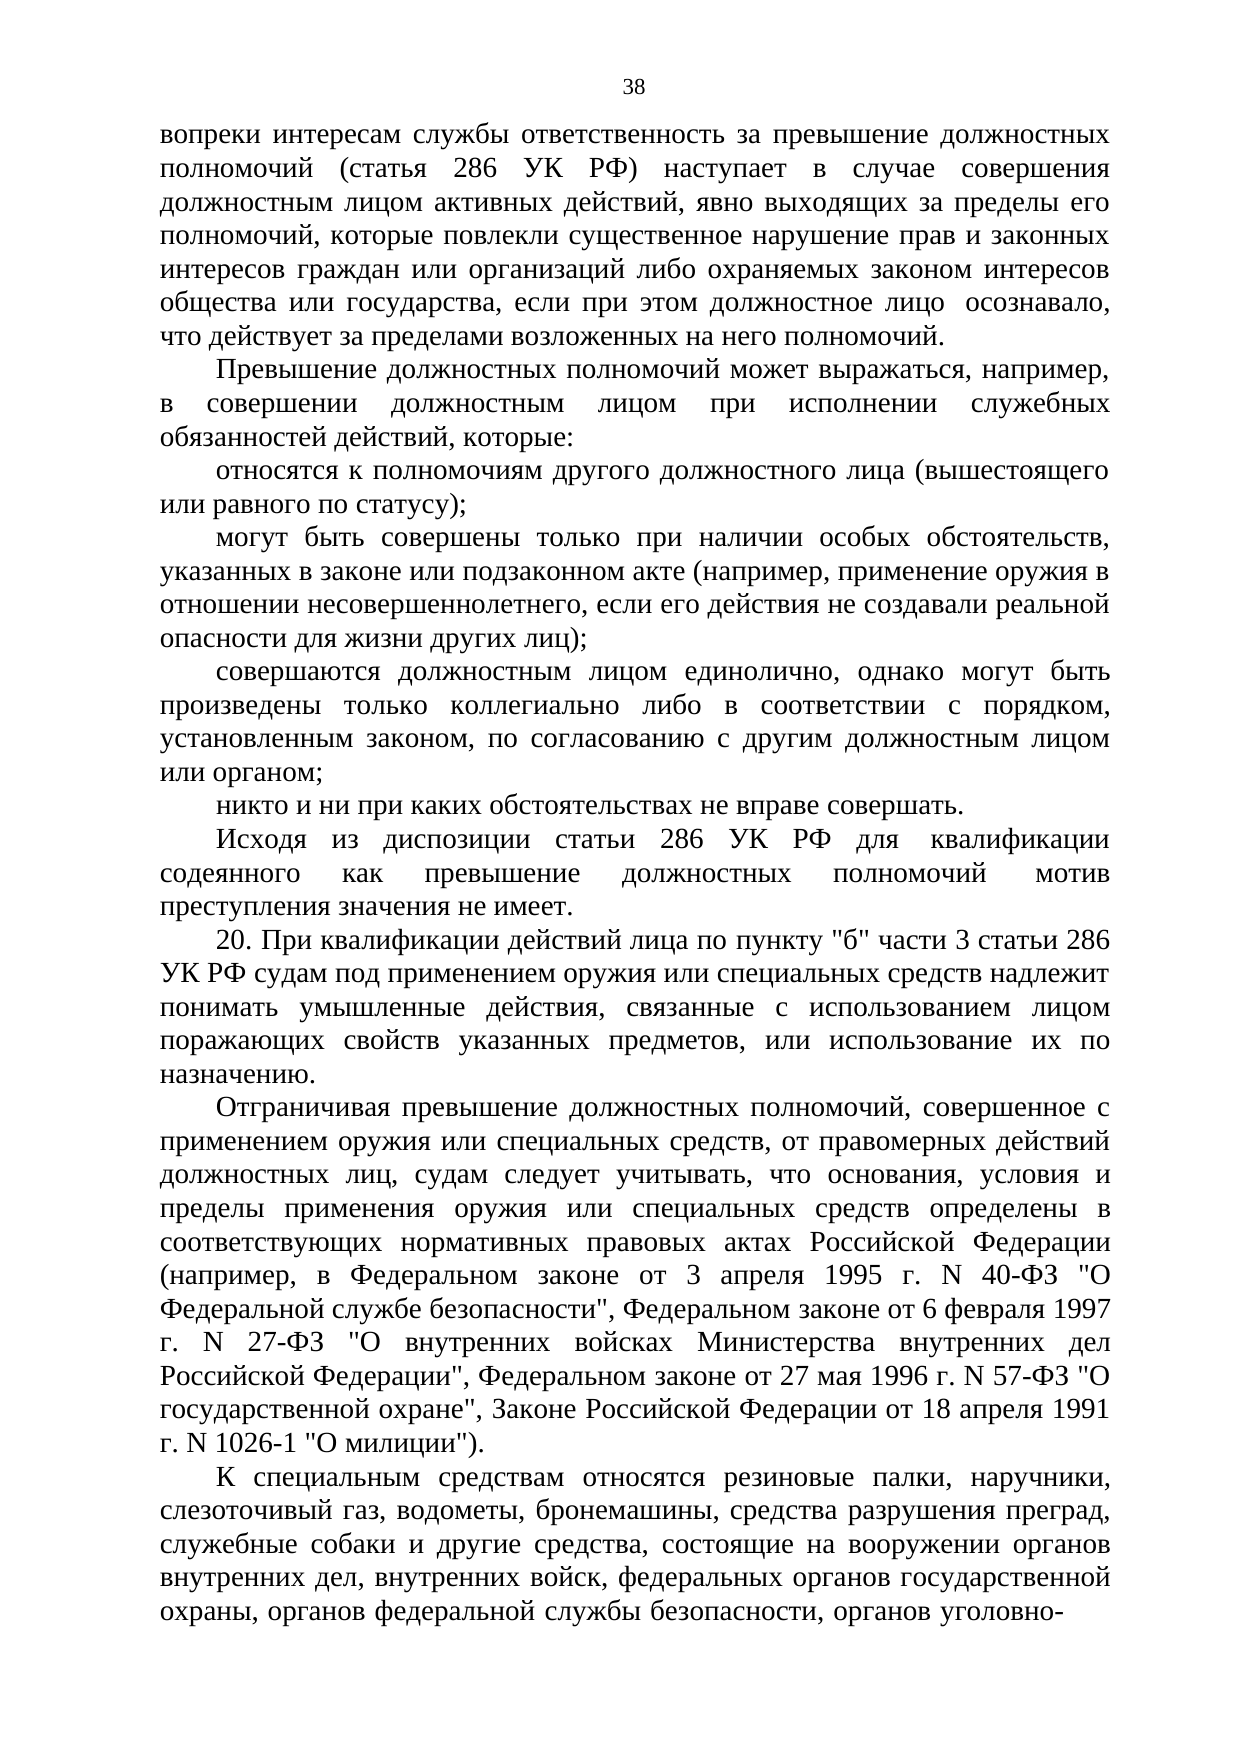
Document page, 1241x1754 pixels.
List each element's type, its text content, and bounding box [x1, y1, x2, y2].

text никто и ни при каких обстоятельствах не вправе совершать. [216, 788, 1128, 821]
text Превышение должностных полномочий может выражаться, например, в совершении должностным лицом при исполнении служебных обязанностей действий, которые: [159, 352, 1110, 452]
text Исходя из диспозиции статьи 286 УК РФ для квалификации содеянного как превышение должностных полномочий мотив преступления значения не имеет. [159, 821, 1110, 922]
text могут быть совершены только при наличии особых обстоятельств, указанных в законе или подзаконном акте (например, применение оружия в отношении несовершеннолетнего, если его действия не создавали реальной опасности для жизни других лиц); [159, 519, 1110, 653]
text совершаются должностным лицом единолично, однако могут быть произведены только коллегиально либо в соответствии с порядком, установленным законом, по согласованию с другим должностным лицом или органом; [159, 653, 1111, 788]
text вопреки интересам службы ответственность за превышение должностных полномочий (статья 286 УК РФ) наступает в случае совершения должностным лицом активных действий, явно выходящих за пределы его полномочий, которые повлекли существенное нарушение прав и законных интересов граждан или организаций либо охраняемых законом интересов общества или государства, если при этом должностное лицо осознавало, что действует за пределами возложенных на него полномочий. [159, 117, 1111, 351]
text Отграничивая превышение должностных полномочий, совершенное с применением оружия или специальных средств, от правомерных действий должностных лиц, судам следует учитывать, что основания, условия и пределы применения оружия или специальных средств определены в соответствующих нормативных правовых актах Российской Федерации (например, в Федеральном законе от 3 апреля 1995 г. N 40-ФЗ "О Федеральной службе безопасности", Федеральном законе от 6 февраля 1997 г. N 27-ФЗ "О внутренних войсках Министерства внутренних дел Российской Федерации", Федеральном законе от 27 мая 1996 г. N 57-ФЗ "О государственной охране", Законе Российской Федерации от 18 апреля 1991 г. N 1026-1 "О милиции"). [159, 1089, 1111, 1458]
text относятся к полномочиям другого должностного лица (вышестоящего или равного по статусу); [159, 452, 1110, 519]
list При квалификации действий лица по пункту "б" части 3 статьи 286 УК РФ судам под применением оружия или специальных средств надлежит понимать умышленные действия, связанные с использованием лицом поражающих свойств указанных предметов, или использование их по назначению. [159, 922, 1110, 1089]
text К специальным средствам относятся резиновые палки, наручники, слезоточивый газ, водометы, бронемашины, средства разрушения преград, служебные собаки и другие средства, состоящие на вооружении органов внутренних дел, внутренних войск, федеральных органов государственной охраны, органов федеральной службы безопасности, органов уголовно- [159, 1459, 1111, 1626]
